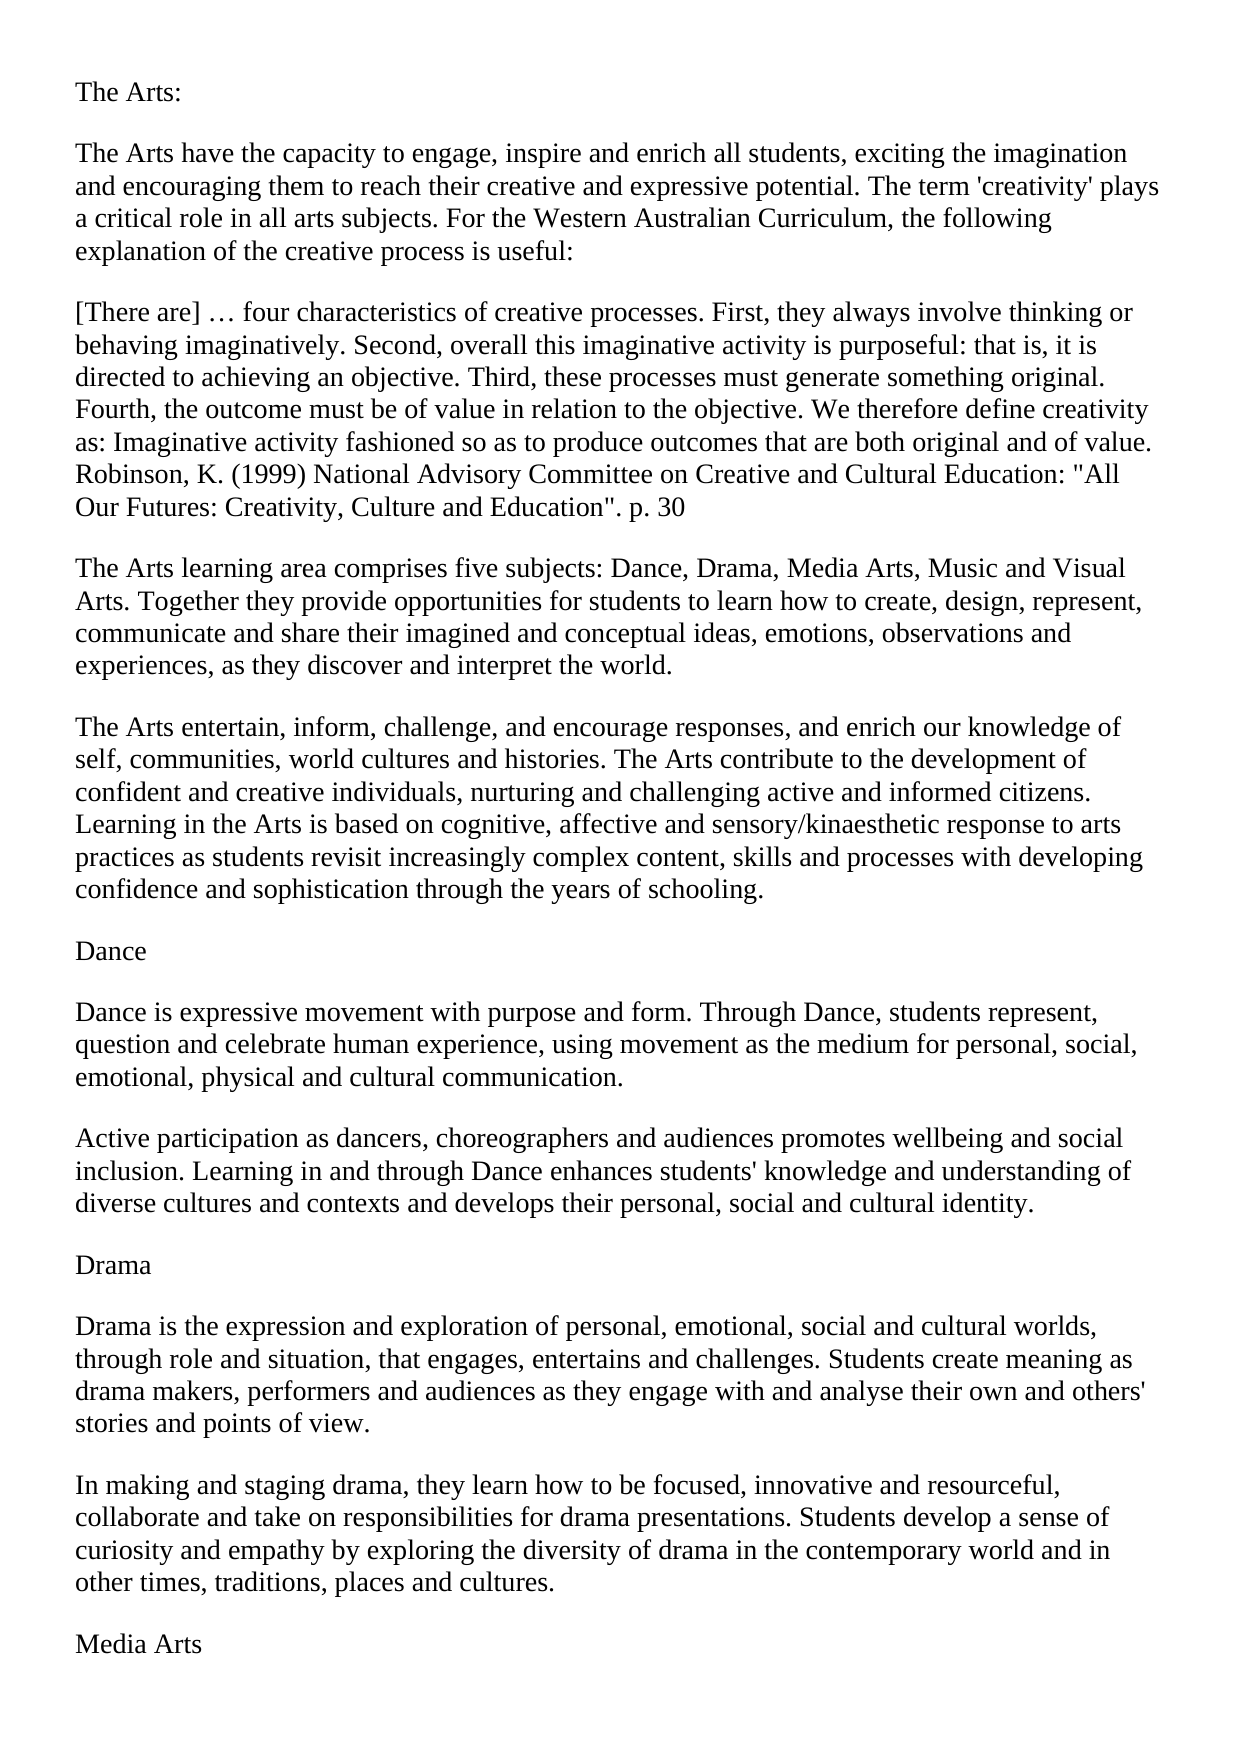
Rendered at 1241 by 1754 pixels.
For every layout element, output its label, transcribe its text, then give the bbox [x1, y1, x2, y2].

text In making and staging drama, they learn how to be focused, innovative and resourceful, collaborate and take on responsibilities for drama presentations. Students develop a sense of curiosity and empathy by exploring the diversity of drama in the contemporary world and in other times, traditions, places and cultures. [75, 1468, 1165, 1598]
text Drama is the expression and exploration of personal, emotional, social and cultural worlds, through role and situation, that engages, entertains and challenges. Students create meaning as drama makers, performers and audiences as they engage with and analyse their own and others' stories and points of view. [75, 1309, 1165, 1439]
text Dance [75, 933, 1165, 966]
text The Arts: [75, 75, 1165, 107]
text The Arts learning area comprises five subjects: Dance, Drama, Media Arts, Music and Visual Arts. Together they provide opportunities for students to learn how to create, design, represent, communicate and share their imagined and conceptual ideas, emotions, observations and experiences, as they discover and interpret the world. [75, 551, 1165, 681]
text The Arts have the capacity to engage, inspire and enrich all students, exciting the imagination and encouraging them to reach their creative and expressive potential. The term 'creativity' plays a critical role in all arts subjects. For the Western Australian Curriculum, the following explanation of the creative process is useful: [75, 137, 1165, 266]
text The Arts entertain, inform, challenge, and encourage responses, and enrich our knowledge of self, communities, world cultures and histories. The Arts contribute to the development of confident and creative individuals, nurturing and challenging active and informed citizens. Learning in the Arts is based on cognitive, affective and sensory/kinaesthetic response to arts practices as students revisit increasingly complex content, skills and processes with developing confidence and sophistication through the years of schooling. [75, 710, 1165, 904]
text Dance is expressive movement with purpose and form. Through Dance, students represent, question and celebrate human experience, using movement as the medium for personal, social, emotional, physical and cultural communication. [75, 995, 1165, 1092]
text Active participation as dancers, choreographers and audiences promotes wellbeing and social inclusion. Learning in and through Dance enhances students' knowledge and understanding of diverse cultures and contexts and develops their personal, social and cultural identity. [75, 1121, 1165, 1219]
text Media Arts [75, 1627, 1165, 1659]
text Drama [75, 1248, 1165, 1280]
text [There are] … four characteristics of creative processes. First, they always involve thinking or behaving imaginatively. Second, overall this imaginative activity is purposeful: that is, it is directed to achieving an objective. Third, these processes must generate something original. Fourth, the outcome must be of value in relation to the objective. We therefore define creativity as: Imaginative activity fashioned so as to produce outcomes that are both original and of value. Robinson, K. (1999) National Advisory Committee on Creative and Cultural Education: "All Our Futures: Creativity, Culture and Education". p. 30 [75, 295, 1165, 522]
